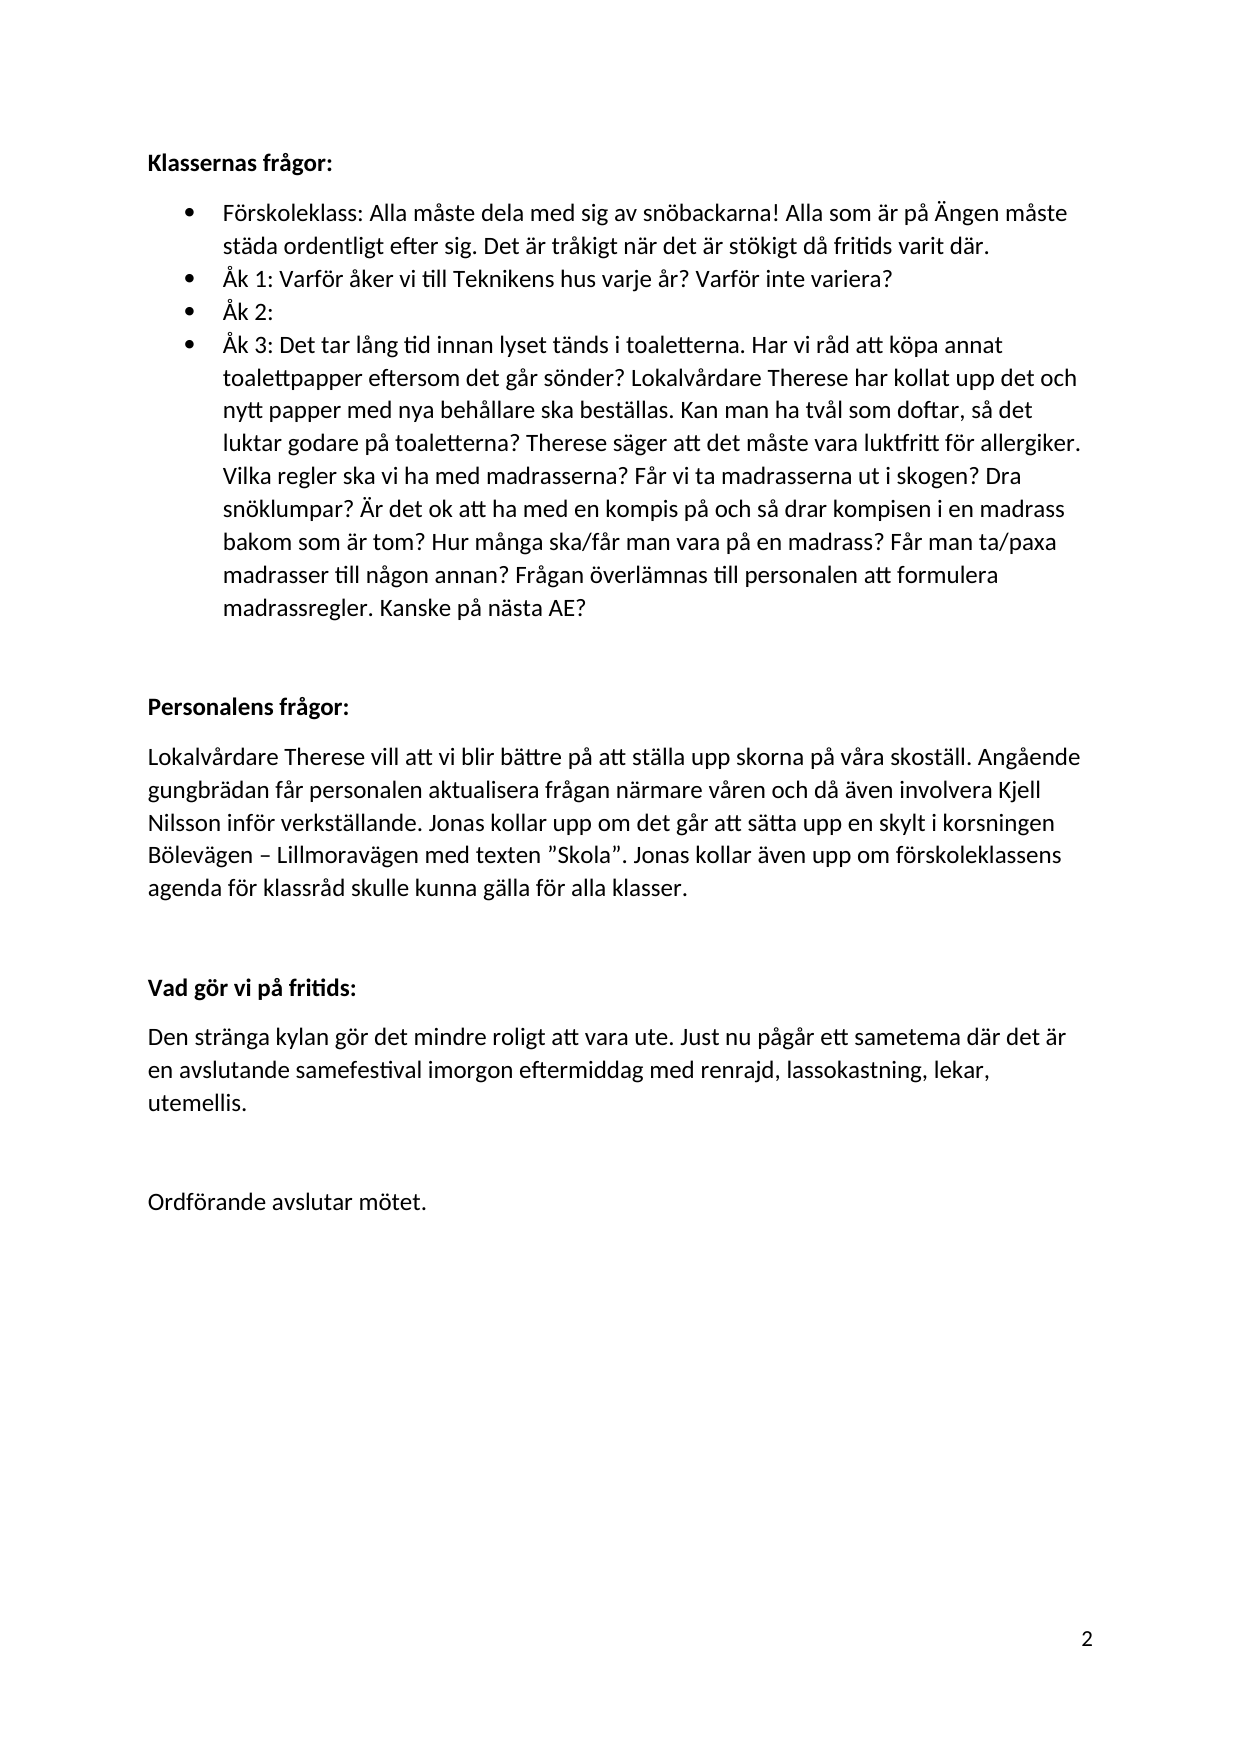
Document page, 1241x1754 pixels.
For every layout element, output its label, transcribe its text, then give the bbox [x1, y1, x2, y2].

list Åk 1: Varför åker vi till Teknikens hus varje år? Varför inte variera? [185, 263, 1093, 293]
list Åk 2: [185, 296, 1093, 326]
text Klassernas frågor: [148, 148, 1093, 178]
text Personalens frågor: [148, 691, 1093, 722]
text Lokalvårdare Therese vill att vi blir bättre på att ställa upp skorna på våra skoställ. Angående gungbrädan får personalen aktualisera frågan närmare våren och då även involvera Kjell Nilsson inför verkställande. Jonas kollar upp om det går att sätta upp en skylt i korsningen Bölevägen – Lillmoravägen med texten ”Skola”. Jonas kollar även upp om förskoleklassens agenda för klassråd skulle kunna gälla för alla klasser. [148, 741, 1093, 903]
list Förskoleklass: Alla måste dela med sig av snöbackarna! Alla som är på Ängen måste städa ordentligt efter sig. Det är tråkigt när det är stökigt då fritids varit där. [185, 197, 1093, 261]
text Den stränga kylan gör det mindre roligt att vara ute. Just nu pågår ett sametema där det är en avslutande samefestival imorgon eftermiddag med renrajd, lassokastning, lekar, utemellis. [148, 1021, 1093, 1118]
text Ordförande avslutar mötet. [148, 1186, 1093, 1217]
list Åk 3: Det tar lång tid innan lyset tänds i toaletterna. Har vi råd att köpa annat toalettpapper eftersom det går sönder? Lokalvårdare Therese har kollat upp det och nytt papper med nya behållare ska beställas. Kan man ha tvål som doftar, så det luktar godare på toaletterna? Therese säger att det måste vara luktfritt för allergiker. Vilka regler ska vi ha med madrasserna? Får vi ta madrasserna ut i skogen? Dra snöklumpar? Är det ok att ha med en kompis på och så drar kompisen i en madrass bakom som är tom? Hur många ska/får man vara på en madrass? Får man ta/paxa madrasser till någon annan? Frågan överlämnas till personalen att formulera madrassregler. Kanske på nästa AE? [185, 329, 1093, 623]
text Vad gör vi på fritids: [148, 972, 1093, 1002]
